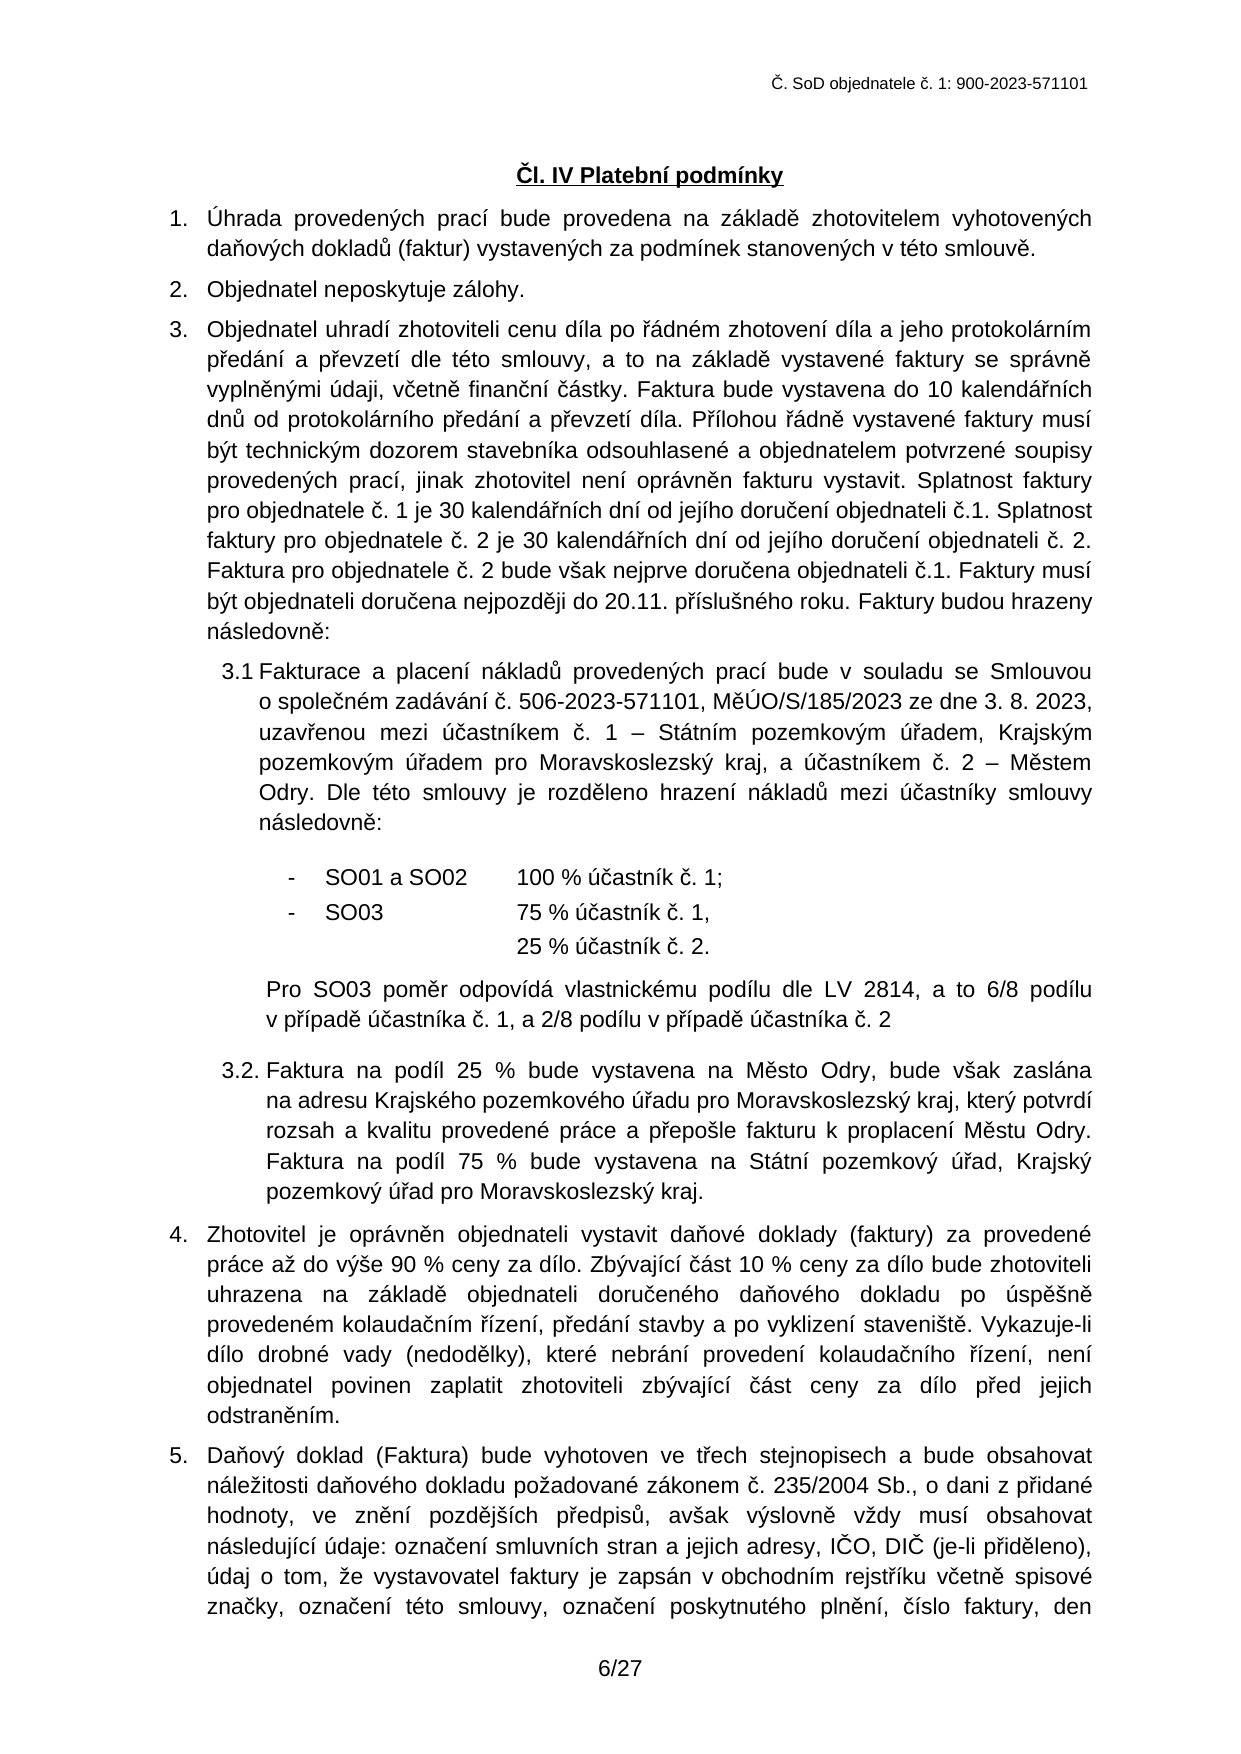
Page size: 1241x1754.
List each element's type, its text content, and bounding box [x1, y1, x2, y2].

list SO01 a SO02 100 % účastník č. 1; [288, 864, 1093, 891]
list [169, 1442, 1093, 1619]
list Objednatel neposkytuje zálohy. [169, 276, 1093, 302]
list SO03 75 % účastník č. 1, [288, 899, 1093, 925]
list Objednatel uhradí zhotoviteli cenu díla po řádném zhotovení díla a jeho protokolárním předání a převzetí dle této smlouvy, a to na základě vystavené faktury se správně vyplněnými údaji, včetně finanční částky. Faktura bude vystavena do 10 kalendářních dnů od protokolárního předání a převzetí díla. Přílohou řádně vystavené faktury musí být technickým dozorem stavebníka odsouhlasené a objednatelem potvrzené soupisy provedených prací, jinak zhotovitel není oprávněn fakturu vystavit. Splatnost faktury pro objednatele č. 1 je 30 kalendářních dní od jejího doručení objednateli č.1. Splatnost faktury pro objednatele č. 2 je 30 kalendářních dní od jejího doručení objednateli č. 2. Faktura pro objednatele č. 2 bude však nejprve doručena objednateli č.1. Faktury musí být objednateli doručena nejpozději do 20.11. příslušného roku. Faktury budou hrazeny následovně: [169, 316, 1093, 644]
text 25 % účastník č. 2. [443, 933, 1093, 959]
list Zhotovitel je oprávněn objednateli vystavit daňové doklady (faktury) za provedené práce až do výše 90 % ceny za dílo. Zbývající část 10 % ceny za dílo bude zhotoviteli uhrazena na základě objednateli doručeného daňového dokladu po úspěšně provedeném kolaudačním řízení, předání stavby a po vyklizení staveniště. Vykazuje-li dílo drobné vady (nedodělky), které nebrání provedení kolaudačního řízení, není objednatel povinen zaplatit zhotoviteli zbývající část ceny za dílo před jejich odstraněním. [169, 1221, 1093, 1428]
list Fakturace a placení nákladů provedených prací bude v souladu se Smlouvou o společném zadávání č. 506-2023-571101, MěÚO/S/185/2023 ze dne 3. 8. 2023, uzavřenou mezi účastníkem č. 1 – Státním pozemkovým úřadem, Krajským pozemkovým úřadem pro Moravskoslezský kraj, a účastníkem č. 2 – Městem Odry. Dle této smlouvy je rozděleno hrazení nákladů mezi účastníky smlouvy následovně: [221, 658, 1093, 836]
text Čl. IV Platební podmínky [207, 162, 1093, 189]
list Úhrada provedených prací bude provedena na základě zhotovitelem vyhotovených daňových dokladů (faktur) vystavených za podmínek stanovených v této smlouvě. [169, 205, 1093, 262]
text 3.2. Faktura na podíl 25 % bude vystavena na Město Odry, bude však zaslána na adresu Krajského pozemkového úřadu pro Moravskoslezský kraj, který potvrdí rozsah a kvalitu provedené práce a přepošle fakturu k proplacení Městu Odry. Faktura na podíl 75 % bude vystavena na Státní pozemkový úřad, Krajský pozemkový úřad pro Moravskoslezský kraj. [221, 1057, 1093, 1204]
text Pro SO03 poměr odpovídá vlastnickému podílu dle LV 2814, a to 6/8 podílu v případě účastníka č. 1, a 2/8 podílu v případě účastníka č. 2 [236, 976, 1093, 1032]
